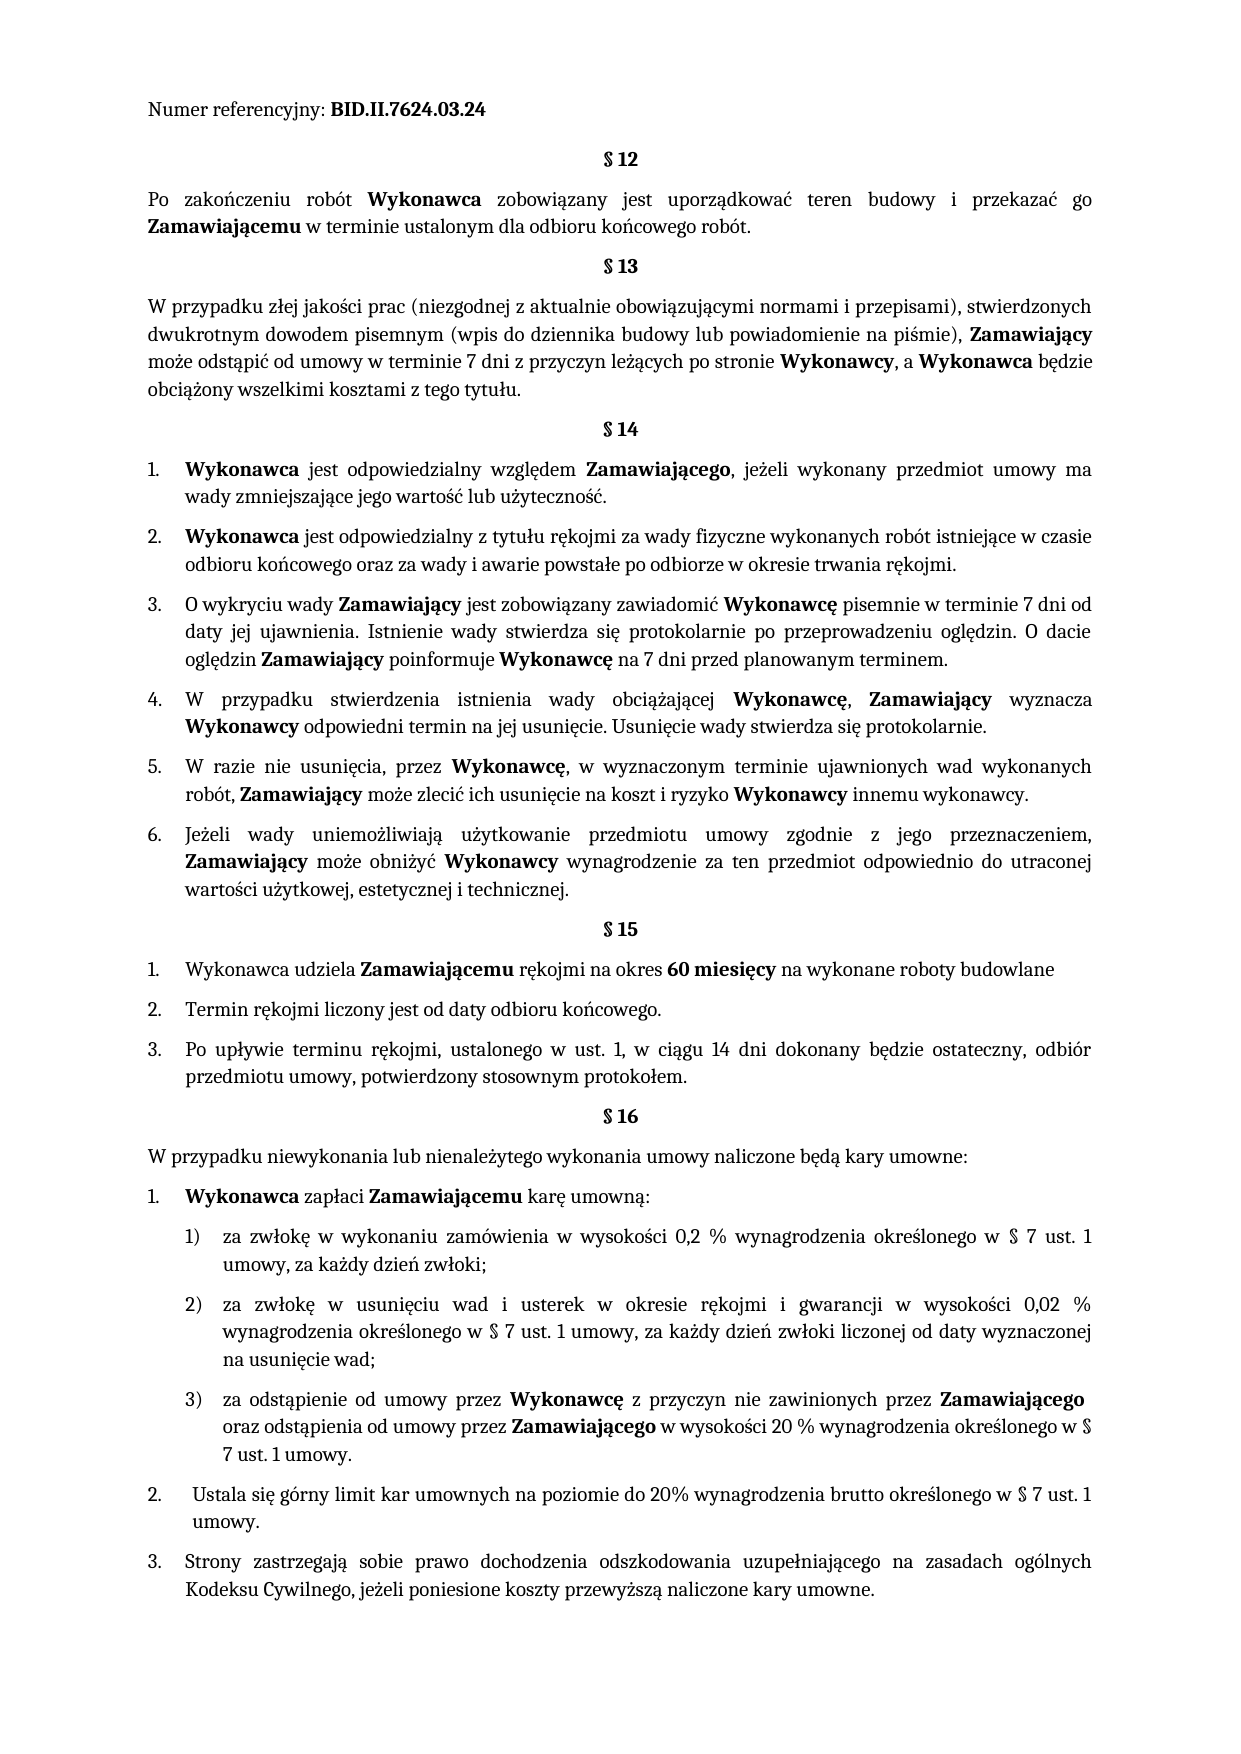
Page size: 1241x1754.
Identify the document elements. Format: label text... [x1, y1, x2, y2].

list Termin rękojmi liczony jest od daty odbioru końcowego. [148, 998, 1093, 1022]
text Po zakończeniu robót Wykonawca zobowiązany jest uporządkować teren budowy i przekazać go Zamawiającemu w terminie ustalonym dla odbioru końcowego robót. [148, 188, 1093, 239]
list Wykonawca udziela Zamawiającemu rękojmi na okres 60 miesięcy na wykonane roboty budowlane [148, 958, 1093, 982]
list Po upływie terminu rękojmi, ustalonego w ust. 1, w ciągu 14 dni dokonany będzie ostateczny, odbiór przedmiotu umowy, potwierdzony stosownym protokołem. [148, 1038, 1093, 1089]
list Jeżeli wady uniemożliwiają użytkowanie przedmiotu umowy zgodnie z jego przeznaczeniem, Zamawiający może obniżyć Wykonawcy wynagrodzenie za ten przedmiot odpowiednio do utraconej wartości użytkowej, estetycznej i technicznej. [148, 823, 1093, 902]
list za zwłokę w wykonaniu zamówienia w wysokości 0,2 % wynagrodzenia określonego w § 7 ust. 1 umowy, za każdy dzień zwłoki; [185, 1225, 1093, 1277]
list W przypadku stwierdzenia istnienia wady obciążającej Wykonawcę, Zamawiający wyznacza Wykonawcy odpowiedni termin na jej usunięcie. Usunięcie wady stwierdza się protokolarnie. [148, 688, 1093, 739]
text § 12 [148, 148, 1093, 172]
text § 16 [148, 1105, 1093, 1129]
list Wykonawca zapłaci Zamawiającemu karę umowną: [148, 1185, 1093, 1209]
list Ustala się górny limit kar umownych na poziomie do 20% wynagrodzenia brutto określonego w § 7 ust. 1 umowy. [148, 1483, 1093, 1534]
list O wykryciu wady Zamawiający jest zobowiązany zawiadomić Wykonawcę pisemnie w terminie 7 dni od daty jej ujawnienia. Istnienie wady stwierdza się protokolarnie po przeprowadzeniu oględzin. O dacie oględzin Zamawiający poinformuje Wykonawcę na 7 dni przed planowanym terminem. [148, 593, 1093, 672]
list Wykonawca jest odpowiedzialny z tytułu rękojmi za wady fizyczne wykonanych robót istniejące w czasie odbioru końcowego oraz za wady i awarie powstałe po odbiorze w okresie trwania rękojmi. [148, 525, 1093, 577]
list W razie nie usunięcia, przez Wykonawcę, w wyznaczonym terminie ujawnionych wad wykonanych robót, Zamawiający może zlecić ich usunięcie na koszt i ryzyko Wykonawcy innemu wykonawcy. [148, 755, 1093, 807]
text § 15 [148, 918, 1093, 942]
list za odstąpienie od umowy przez Wykonawcę z przyczyn nie zawinionych przez Zamawiającego oraz odstąpienia od umowy przez Zamawiającego w wysokości 20 % wynagrodzenia określonego w § 7 ust. 1 umowy. [185, 1388, 1093, 1467]
list Strony zastrzegają sobie prawo dochodzenia odszkodowania uzupełniającego na zasadach ogólnych Kodeksu Cywilnego, jeżeli poniesione koszty przewyższą naliczone kary umowne. [148, 1550, 1093, 1602]
text § 13 [148, 255, 1093, 279]
text § 14 [148, 418, 1093, 442]
text W przypadku niewykonania lub nienależytego wykonania umowy naliczone będą kary umowne: [148, 1145, 1093, 1169]
text W przypadku złej jakości prac (niezgodnej z aktualnie obowiązującymi normami i przepisami), stwierdzonych dwukrotnym dowodem pisemnym (wpis do dziennika budowy lub powiadomienie na piśmie), Zamawiający może odstąpić od umowy w terminie 7 dni z przyczyn leżących po stronie Wykonawcy, a Wykonawca będzie obciążony wszelkimi kosztami z tego tytułu. [148, 295, 1093, 402]
list Wykonawca jest odpowiedzialny względem Zamawiającego, jeżeli wykonany przedmiot umowy ma wady zmniejszające jego wartość lub użyteczność. [148, 458, 1093, 509]
list za zwłokę w usunięciu wad i usterek w okresie rękojmi i gwarancji w wysokości 0,02 % wynagrodzenia określonego w § 7 ust. 1 umowy, za każdy dzień zwłoki liczonej od daty wyznaczonej na usunięcie wad; [185, 1293, 1093, 1372]
